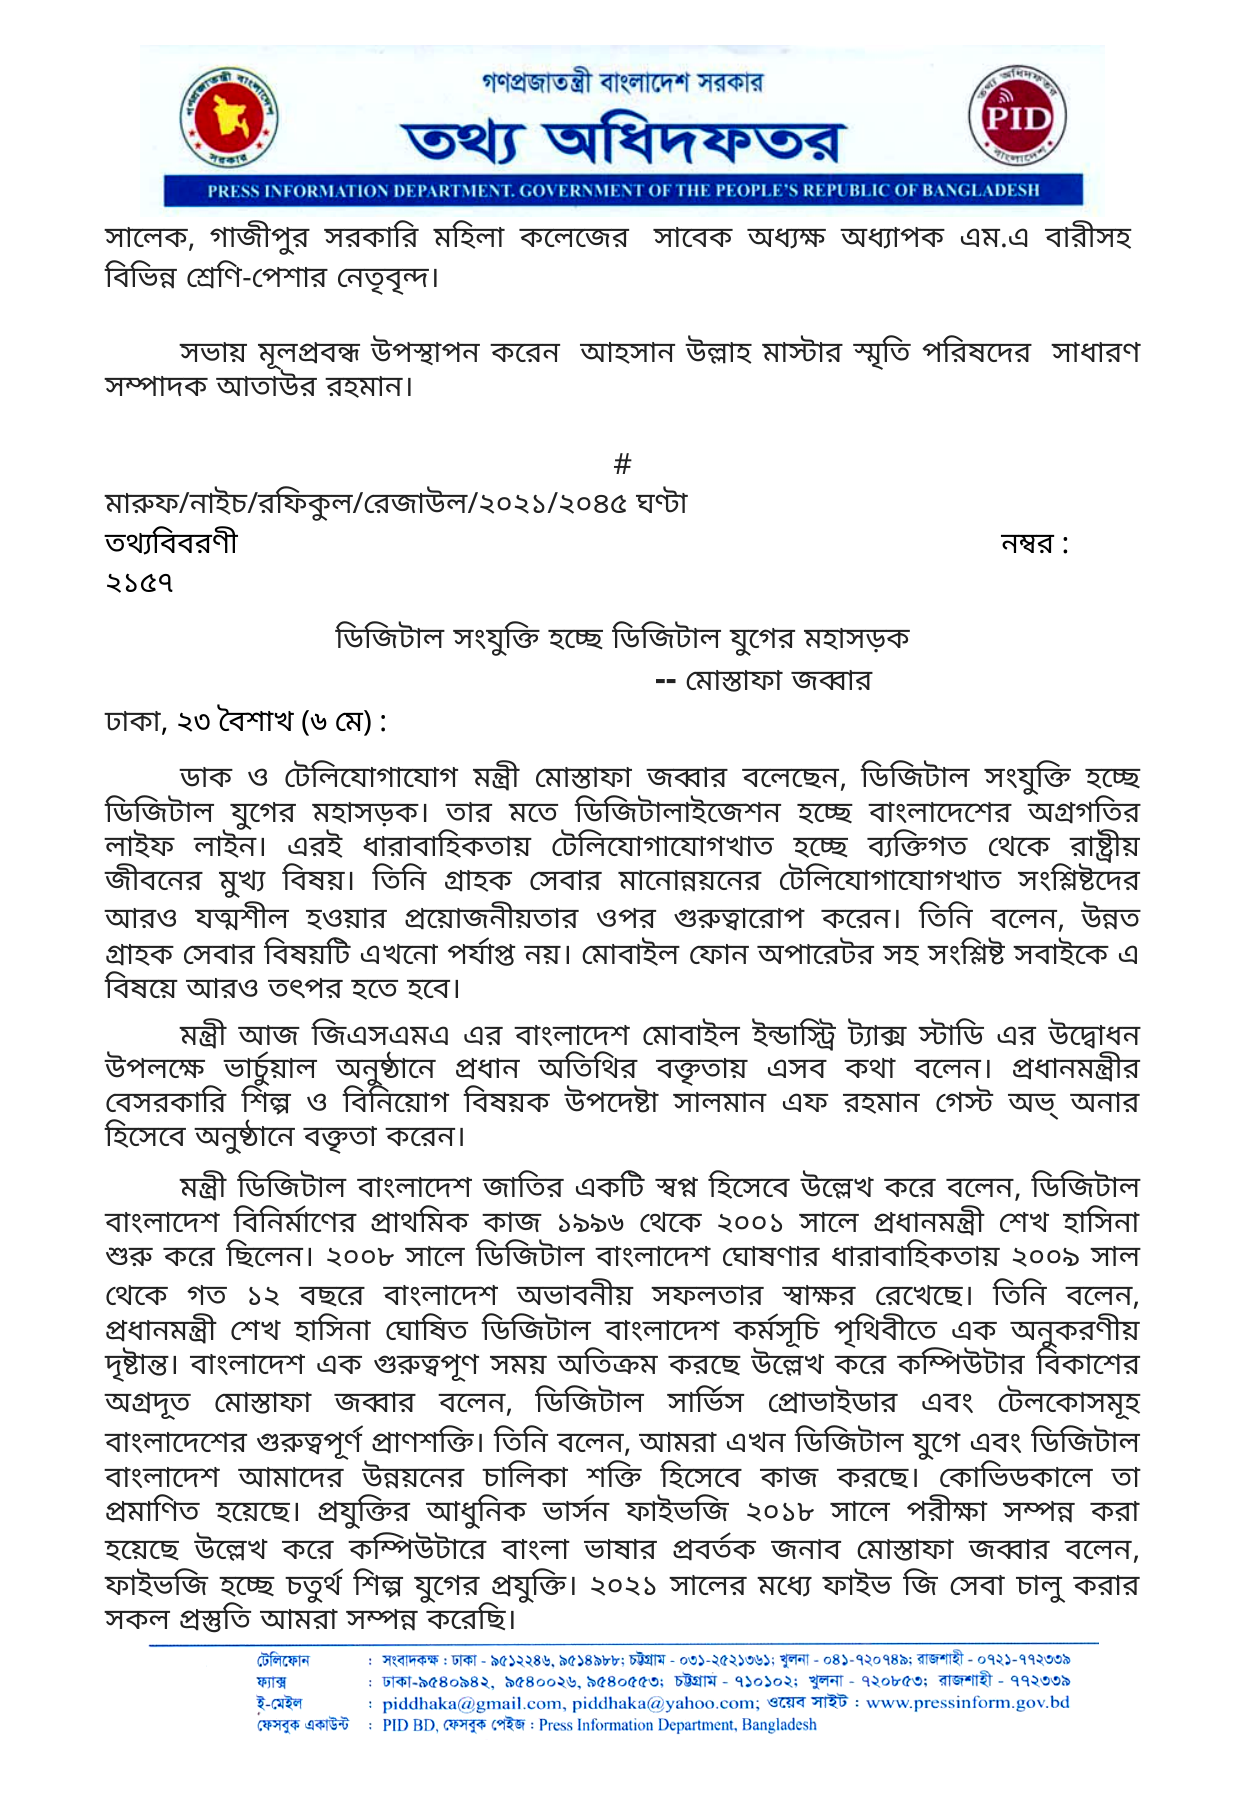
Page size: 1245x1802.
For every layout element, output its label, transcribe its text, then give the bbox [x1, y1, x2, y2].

text তথ্যবিবরণী নম্বর : ২১৫৭ [105, 522, 1140, 604]
picture [146, 1640, 1099, 1742]
text মন্ত্রী ডিজিটাল বাংলাদেশ জাতির একটি স্বপ্ন হিসেবে উল্লেখ করে বলেন, ডিজিটাল বাংলাদেশ বিনির্মাণের প্রাথমিক কাজ ১৯৯৬ থেকে ২০০১ সালে প্রধানমন্ত্রী শেখ হাসিনা শুরু করে ছিলেন। ২০০৮ সালে ডিজিটাল বাংলাদেশ ঘোষণার ধারাবাহিকতায় ২০০৯ সাল থেকে গত ১২ বছরে বাংলাদেশ অভাবনীয় সফলতার স্বাক্ষর রেখেছে। তিনি বলেন, প্রধানমন্ত্রী শেখ হাসিনা ঘোষিত ডিজিটাল বাংলাদেশ কর্মসূচি পৃথিবীতে এক অনুকরণীয় দৃষ্টান্ত। বাংলাদেশ এক গুরুত্বপূণ সময় অতিক্রম করছে উল্লেখ করে কম্পিউটার বিকাশের অগ্রদূত মোস্তাফা জব্বার বলেন, ডিজিটাল সার্ভিস প্রোভাইডার এবং টেলকোসমূহ বাংলাদেশের গুরুত্বপূর্ণ প্রাণশক্তি। তিনি বলেন, আমরা এখন ডিজিটাল যুগে এবং ডিজিটাল বাংলাদেশ আমাদের উন্নয়নের চালিকা শক্তি হিসেবে কাজ করছে। কোভিডকালে তা প্রমাণিত হয়েছে। প্রযুক্তির আধুনিক ভার্সন ফাইভজি ২০১৮ সালে পরীক্ষা সম্পন্ন করা হয়েছে উল্লেখ করে কম্পিউটারে বাংলা ভাষার প্রবর্তক জনাব মোস্তাফা জব্বার বলেন, ফাইভজি হচ্ছে চতুর্থ শিল্প যুগের প্রযুক্তি। ২০২১ সালের মধ্যে ফাইভ জি সেবা চালু করার সকল প্রস্তুতি আমরা সম্পন্ন করেছি। [105, 1166, 1140, 1636]
text ডাক ও টেলিযোগাযোগ মন্ত্রী মোস্তাফা জব্বার বলেছেন, ডিজিটাল সংযুক্তি হচ্ছে ডিজিটাল যুগের মহাসড়ক। তার মতে ডিজিটালাইজেশন হচ্ছে বাংলাদেশের অগ্রগতির লাইফ লাইন। এরই ধারাবাহিকতায় টেলিযোগাযোগখাত হচ্ছে ব্যক্তিগত থেকে রাষ্ট্রীয় জীবনের মুখ্য বিষয়। তিনি গ্রাহক সেবার মানোন্নয়নের টেলিযোগাযোগখাত সংশ্লিষ্টদের আরও যত্মশীল হওয়ার প্রয়োজনীয়তার ওপর গুরুত্বারোপ করেন। তিনি বলেন, উন্নত গ্রাহক সেবার বিষয়টি এখনো পর্যাপ্ত নয়। মোবাইল ফোন অপারেটর সহ সংশ্লিষ্ট সবাইকে এ বিষয়ে আরও তৎপর হতে হবে। [105, 756, 1140, 1005]
text মন্ত্রী আজ জিএসএমএ এর বাংলাদেশ মোবাইল ইন্ডাস্ট্রি ট্যাক্স স্টাডি এর উদ্বোধন উপলক্ষে ভার্চুয়াল অনুষ্ঠানে প্রধান অতিথির বক্তৃতায় এসব কথা বলেন। প্রধানমন্ত্রীর বেসরকারি শিল্প ও বিনিয়োগ বিষয়ক উপদেষ্টা সালমান এফ রহমান গেস্ট অভ্ অনার হিসেবে অনুষ্ঠানে বক্তৃতা করেন। [105, 1018, 1140, 1154]
text ঢাকা, ২৩ বৈশাখ (৬ মে) : [105, 701, 1140, 744]
text ডিজিটাল সংযুক্তি হচ্ছে ডিজিটাল যুগের মহাসড়ক [105, 621, 512, 655]
text # [105, 443, 1140, 483]
text মারুফ/নাইচ/রফিকুল/রেজাউল/২০২১/২০৪৫ ঘণ্টা [105, 483, 1140, 522]
text -- মোস্তাফা জব্বার [105, 655, 1140, 701]
text ডিজিটাল সংযুক্তি হচ্ছে ডিজিটাল যুগের মহাসড়ক [501, 621, 1140, 655]
text সভায় মূলপ্রবন্ধ উপস্থাপন করেন আহসান উল্লাহ মাস্টার স্মৃতি পরিষদের সাধারণ সম্পাদক আতাউর রহমান। [105, 336, 1140, 403]
